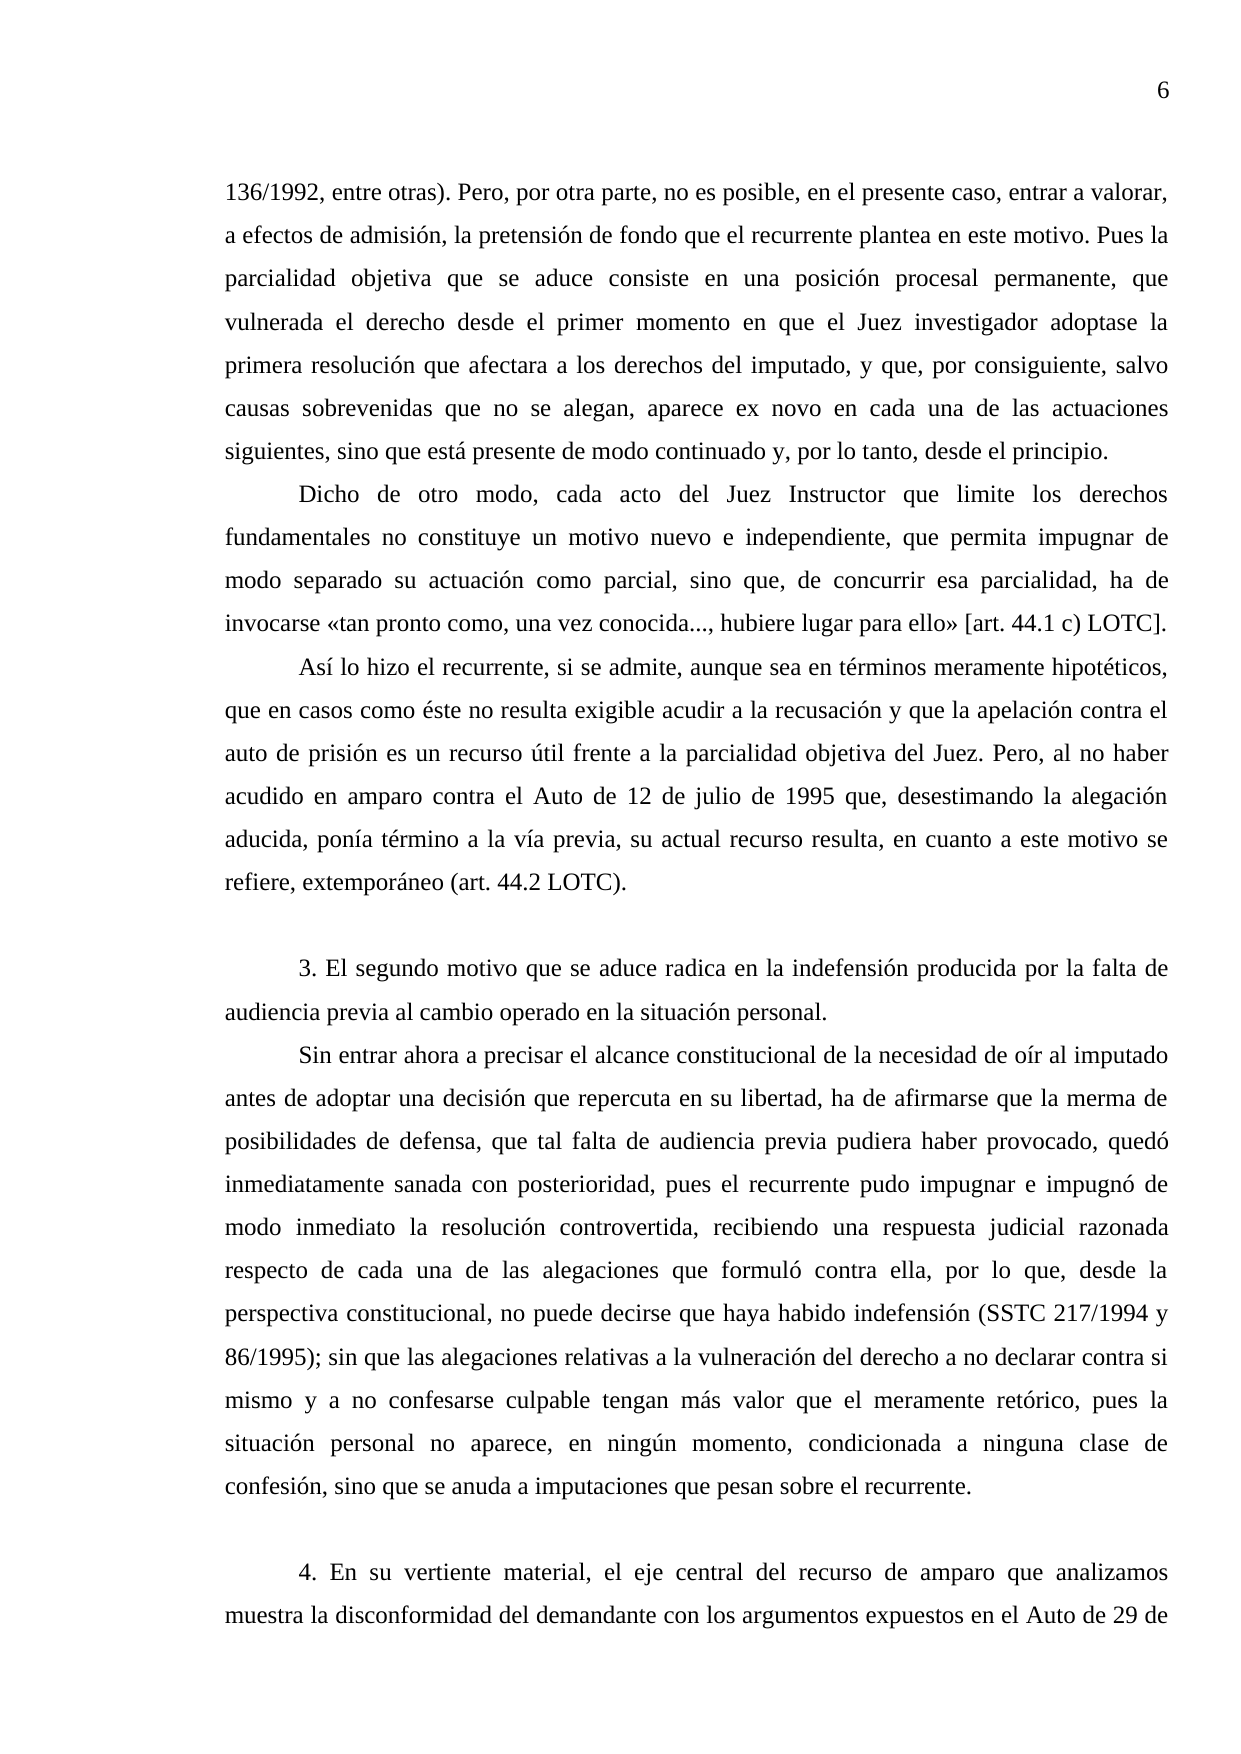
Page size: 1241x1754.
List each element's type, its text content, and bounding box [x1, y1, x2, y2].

text Así lo hizo el recurrente, si se admite, aunque sea en términos meramente hipotéticos, que en casos como éste no resulta exigible acudir a la recusación y que la apelación contra el auto de prisión es un recurso útil frente a la parcialidad objetiva del Juez. Pero, al no haber acudido en amparo contra el Auto de 12 de julio de 1995 que, desestimando la alegación aducida, ponía término a la vía previa, su actual recurso resulta, en cuanto a este motivo se refiere, extemporáneo (art. 44.2 LOTC). [224, 652, 1169, 896]
text 3. El segundo motivo que se aduce radica en la indefensión producida por la falta de audiencia previa al cambio operado en la situación personal. [224, 953, 1169, 1025]
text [224, 177, 1169, 465]
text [224, 1557, 1169, 1629]
text Sin entrar ahora a precisar el alcance constitucional de la necesidad de oír al imputado antes de adoptar una decisión que repercuta en su libertad, ha de afirmarse que la merma de posibilidades de defensa, que tal falta de audiencia previa pudiera haber provocado, quedó inmediatamente sanada con posterioridad, pues el recurrente pudo impugnar e impugnó de modo inmediato la resolución controvertida, recibiendo una respuesta judicial razonada respecto de cada una de las alegaciones que formuló contra ella, por lo que, desde la perspectiva constitucional, no puede decirse que haya habido indefensión (SSTC 217/1994 y 86/1995); sin que las alegaciones relativas a la vulneración del derecho a no declarar contra si mismo y a no confesarse culpable tengan más valor que el meramente retórico, pues la situación personal no aparece, en ningún momento, condicionada a ninguna clase de confesión, sino que se anuda a imputaciones que pesan sobre el recurrente. [224, 1040, 1169, 1500]
text Dicho de otro modo, cada acto del Juez Instructor que limite los derechos fundamentales no constituye un motivo nuevo e independiente, que permita impugnar de modo separado su actuación como parcial, sino que, de concurrir esa parcialidad, ha de invocarse «tan pronto como, una vez conocida..., hubiere lugar para ello» [art. 44.1 c) LOTC]. [224, 479, 1169, 637]
